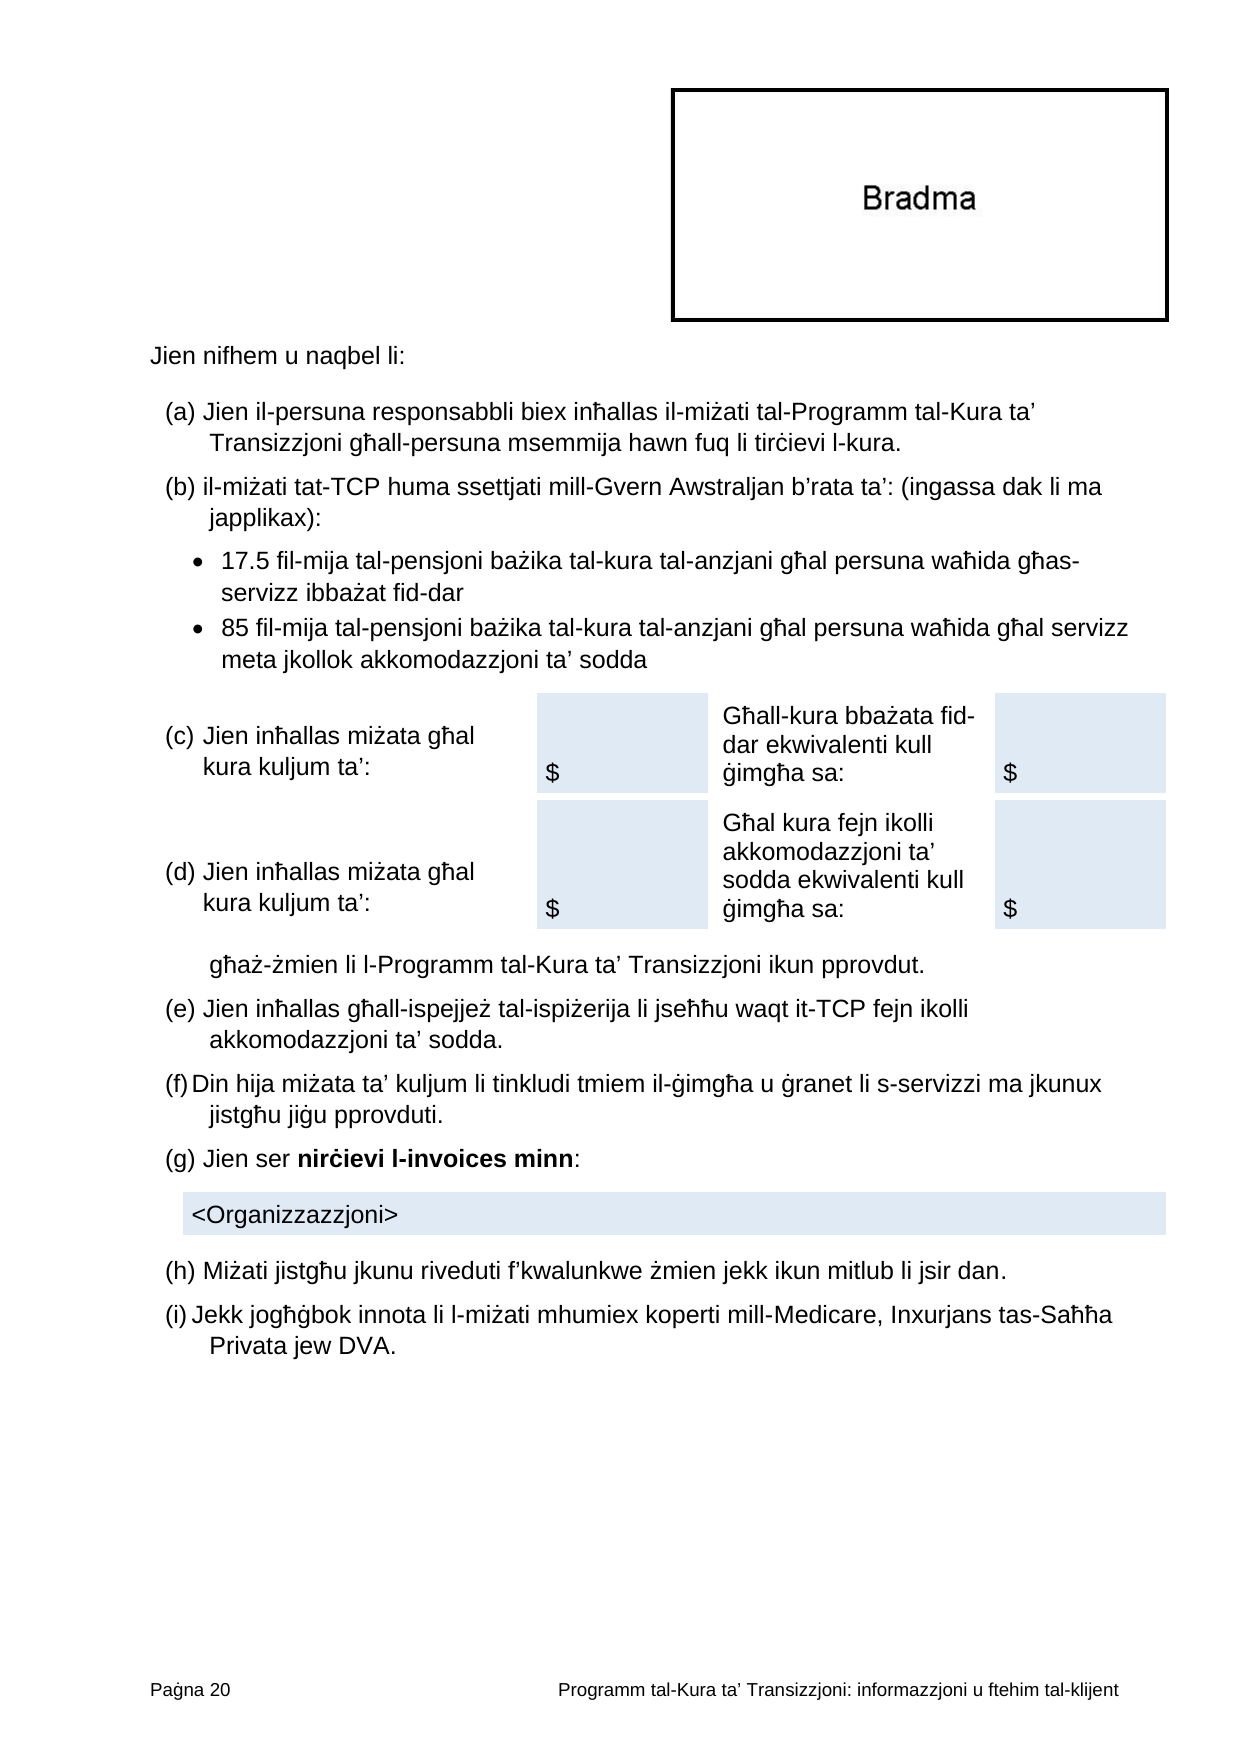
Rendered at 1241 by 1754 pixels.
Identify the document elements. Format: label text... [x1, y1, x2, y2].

picture [670, 88, 1169, 322]
list Jien inħallas għall-ispejjeż tal-ispiżerija li jseħħu waqt it-TCP fejn ikolli akkomodazzjoni ta’ sodda. [165, 992, 1152, 1054]
list Miżati jistgħu jkunu riveduti f’kwalunkwe żmien jekk ikun mitlub li jsir dan. [165, 1254, 1152, 1285]
list Jien ser nirċievi l-invoices minn: [165, 1142, 1152, 1173]
text 17.5 fil-mija tal-pensjoni bażika tal-kura tal-anzjani għal persuna waħida għas-servizz ibbażat fid-dar [191, 544, 1152, 607]
list il-miżati tat-TCP huma ssettjati mill-Gvern Awstraljan b’rata ta’: (ingassa dak li ma japplikax): [165, 469, 1152, 532]
table_cell $ [537, 800, 708, 929]
list Din hija miżata ta’ kuljum li tinkludi tmiem il-ġimgħa u ġranet li s-servizzi ma jkunux jistgħu jiġu pprovduti. [165, 1067, 1152, 1129]
list Jien il-persuna responsabbli biex inħallas il-miżati tal-Programm tal-Kura ta’ Transizzjoni għall-persuna msemmija hawn fuq li tirċievi l-kura. [165, 394, 1152, 457]
table_cell Jien inħallas miżata għal kura kuljum ta’: [153, 800, 531, 929]
table_cell $ [995, 800, 1166, 929]
table_header <Organizzazzjoni> [183, 1192, 1166, 1235]
table_header Għall-kura bbażata fid-dar ekwivalenti kull ġimgħa sa: [714, 693, 989, 793]
text għaż-żmien li l-Programm tal-Kura ta’ Transizzjoni ikun pprovdut. [150, 948, 1152, 979]
table_cell Għal kura fejn ikolli akkomodazzjoni ta’ sodda ekwivalenti kull ġimgħa sa: [714, 800, 989, 929]
text Jien nifhem u naqbel li: [150, 338, 1152, 369]
table_header $ [537, 693, 708, 793]
text 85 fil-mija tal-pensjoni bażika tal-kura tal-anzjani għal persuna waħida għal servizz meta jkollok akkomodazzjoni ta’ sodda [191, 611, 1152, 674]
list Jekk jogħġbok innota li l-miżati mhumiex koperti mill-Medicare, Inxurjans tas-Saħħa Privata jew DVA. [165, 1297, 1152, 1360]
table_header Jien inħallas miżata għal kura kuljum ta’: [153, 693, 531, 793]
table_header $ [995, 693, 1166, 793]
